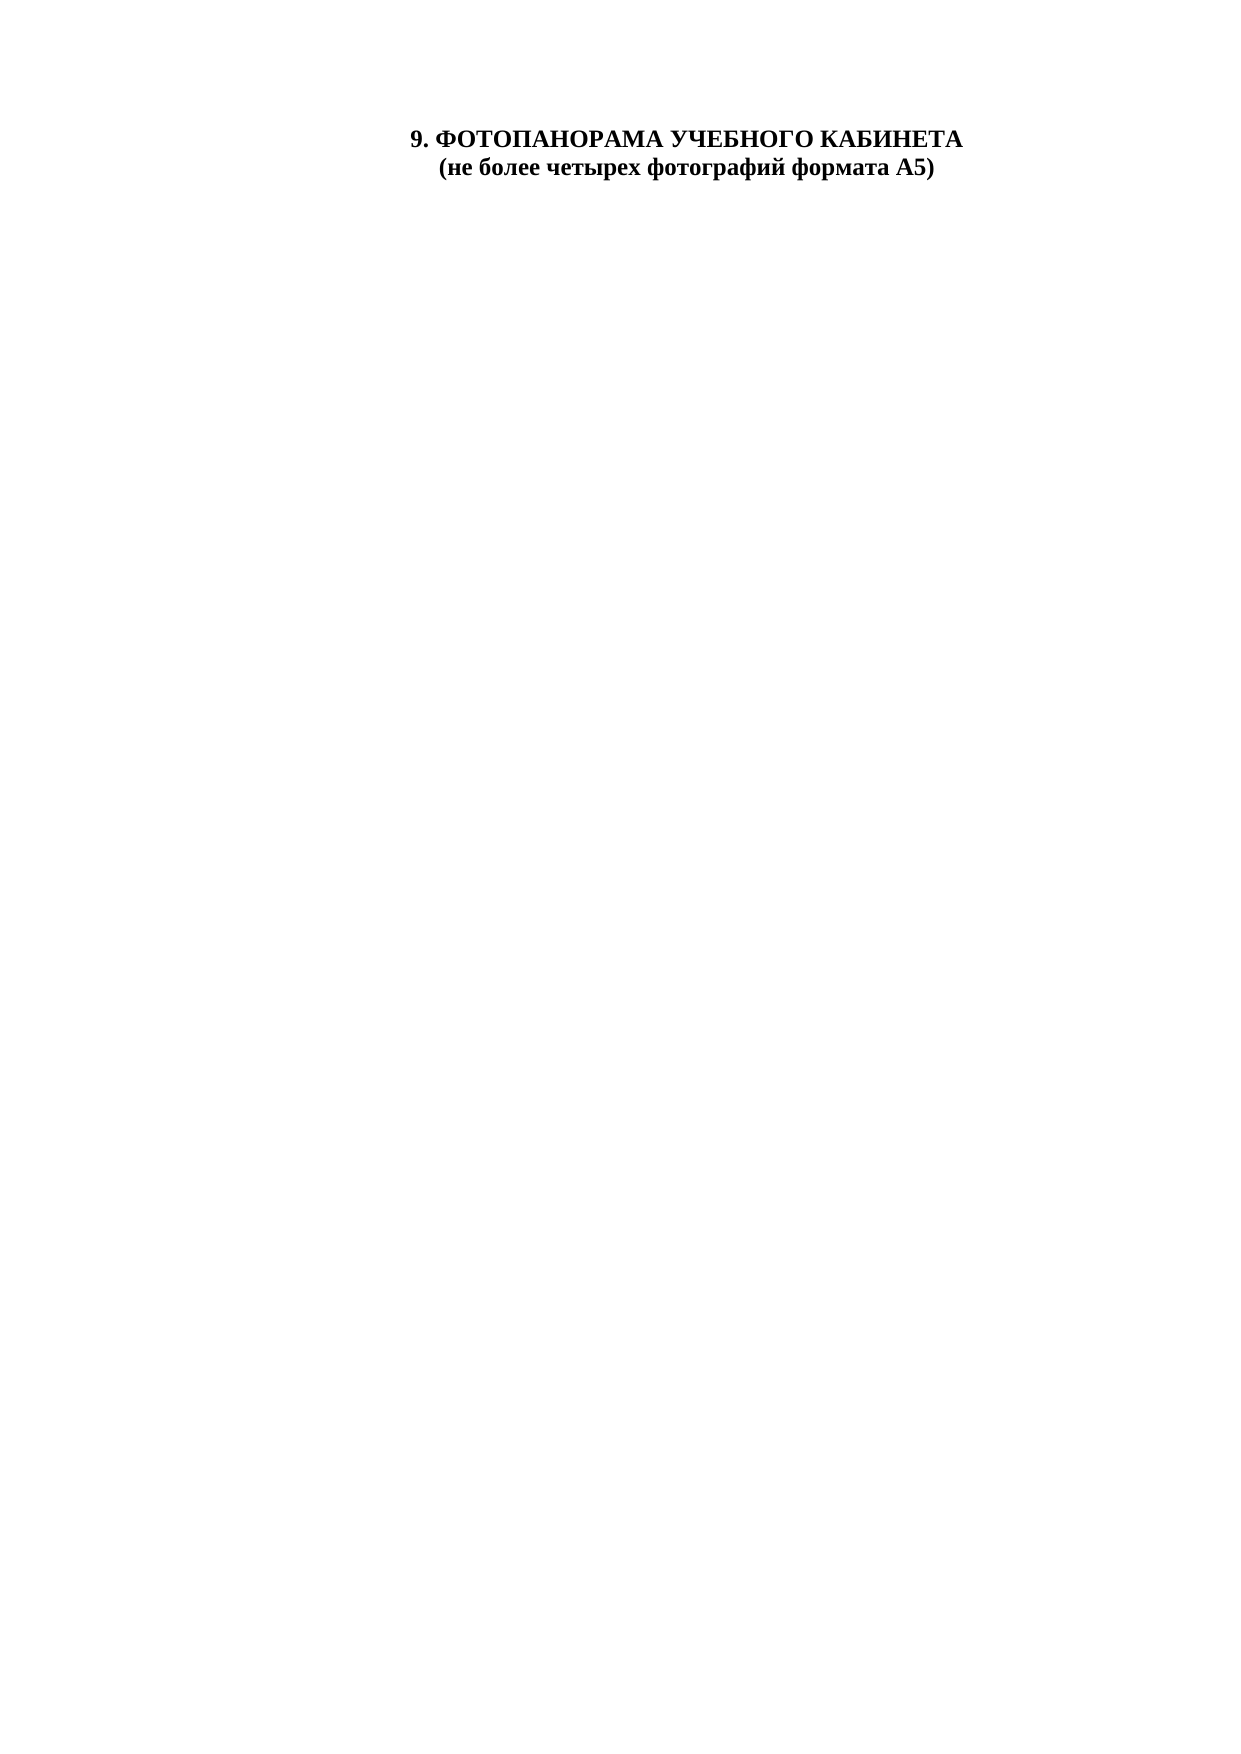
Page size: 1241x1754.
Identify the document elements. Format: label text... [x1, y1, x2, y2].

text (не более четырех фотографий формата А5) [207, 152, 1167, 181]
text 9. ФОТОПАНОРАМА УЧЕБНОГО КАБИНЕТА [207, 124, 1167, 152]
